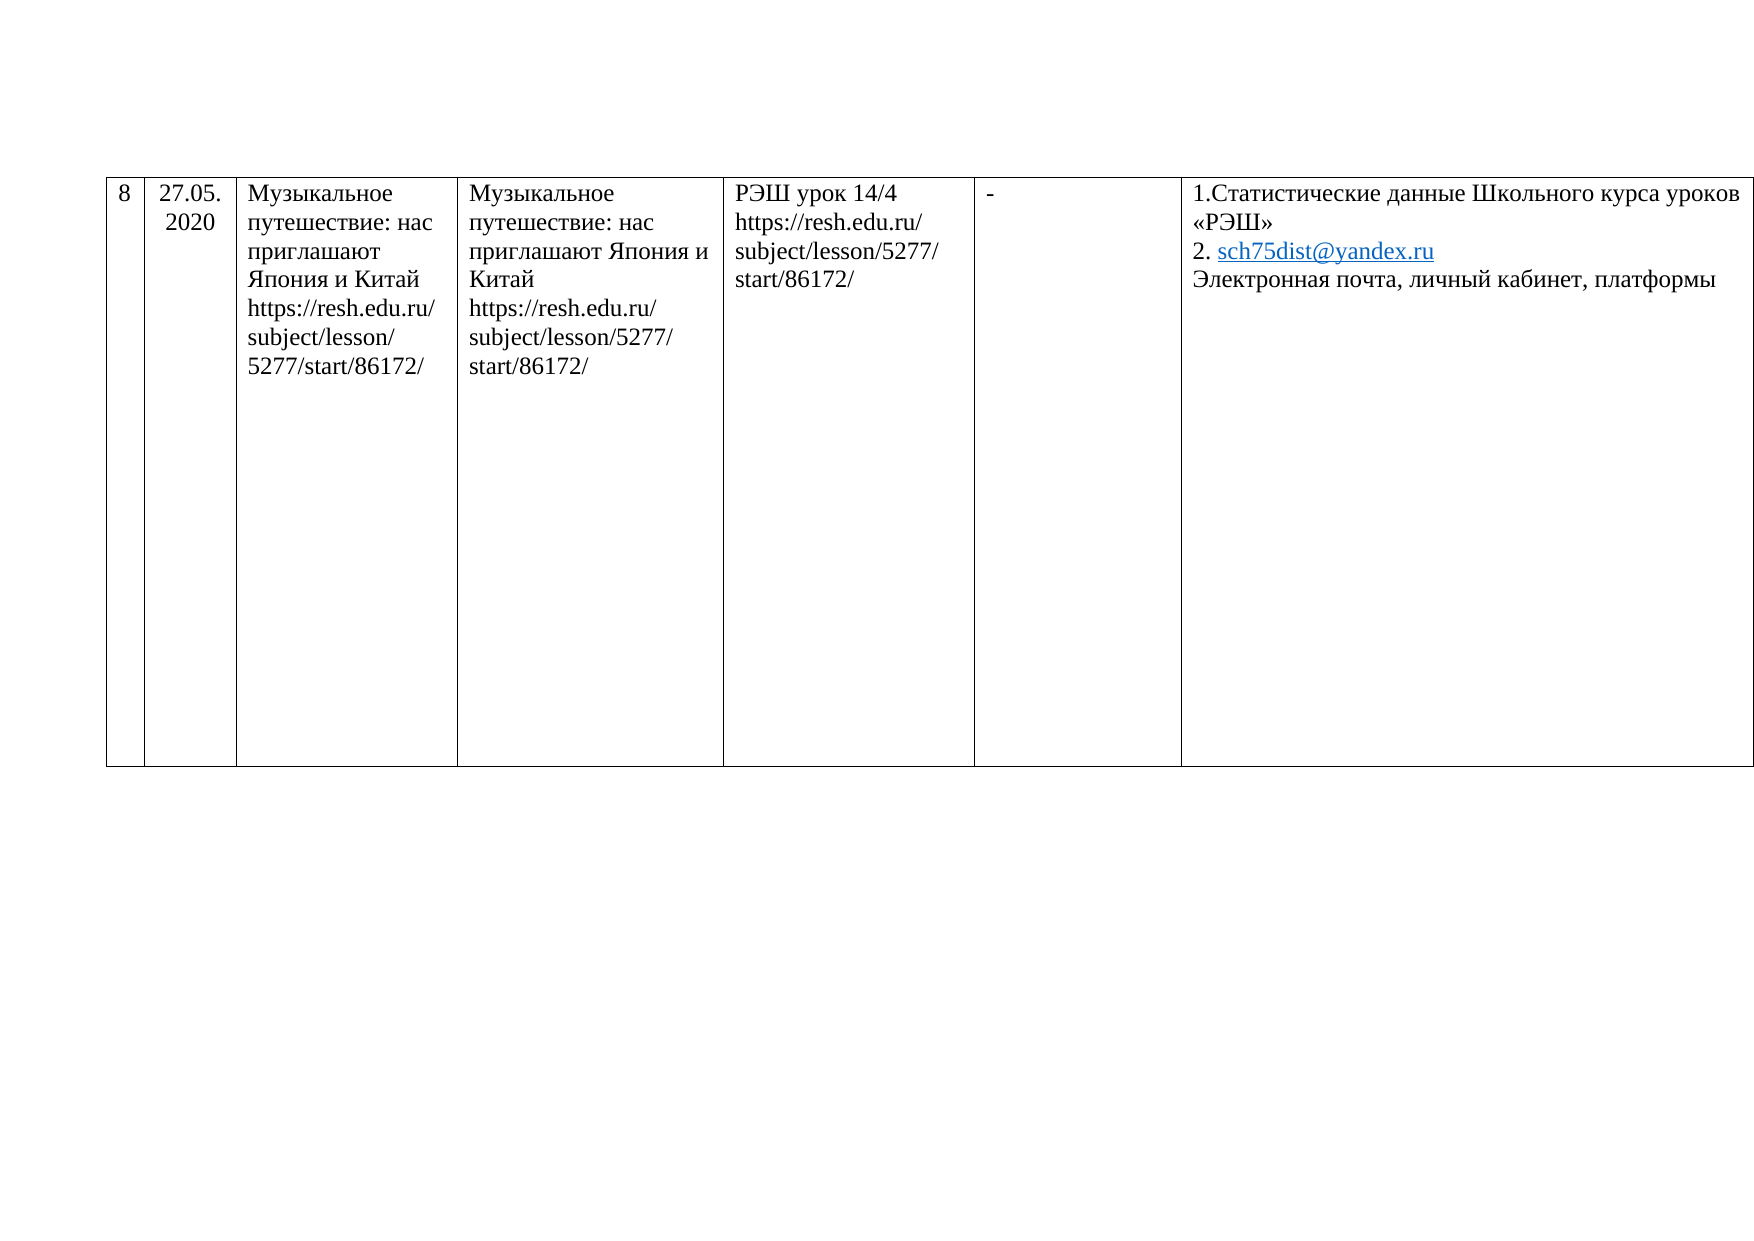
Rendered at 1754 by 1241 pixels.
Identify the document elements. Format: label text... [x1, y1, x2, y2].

table_cell Музыкальное путешествие: нас приглашают Япония и Китай https://resh.edu.ru/subject/lesson/5277/start/86172/ [458, 178, 723, 766]
table_cell - [975, 178, 1181, 766]
table_cell 1.Статистические данные Школьного курса уроков «РЭШ» 2. sch75dist@yandex.ru Электронная почта, личный кабинет, платформы [1182, 178, 1753, 766]
table_cell 8 [107, 178, 144, 766]
table_cell 27.05.2020 [145, 178, 236, 766]
table_cell Музыкальное путешествие: нас приглашают Япония и Китай https://resh.edu.ru/subject/lesson/5277/start/86172/ [237, 178, 457, 766]
table_cell РЭШ урок 14/4 https://resh.edu.ru/subject/lesson/5277/start/86172/ [724, 178, 974, 766]
